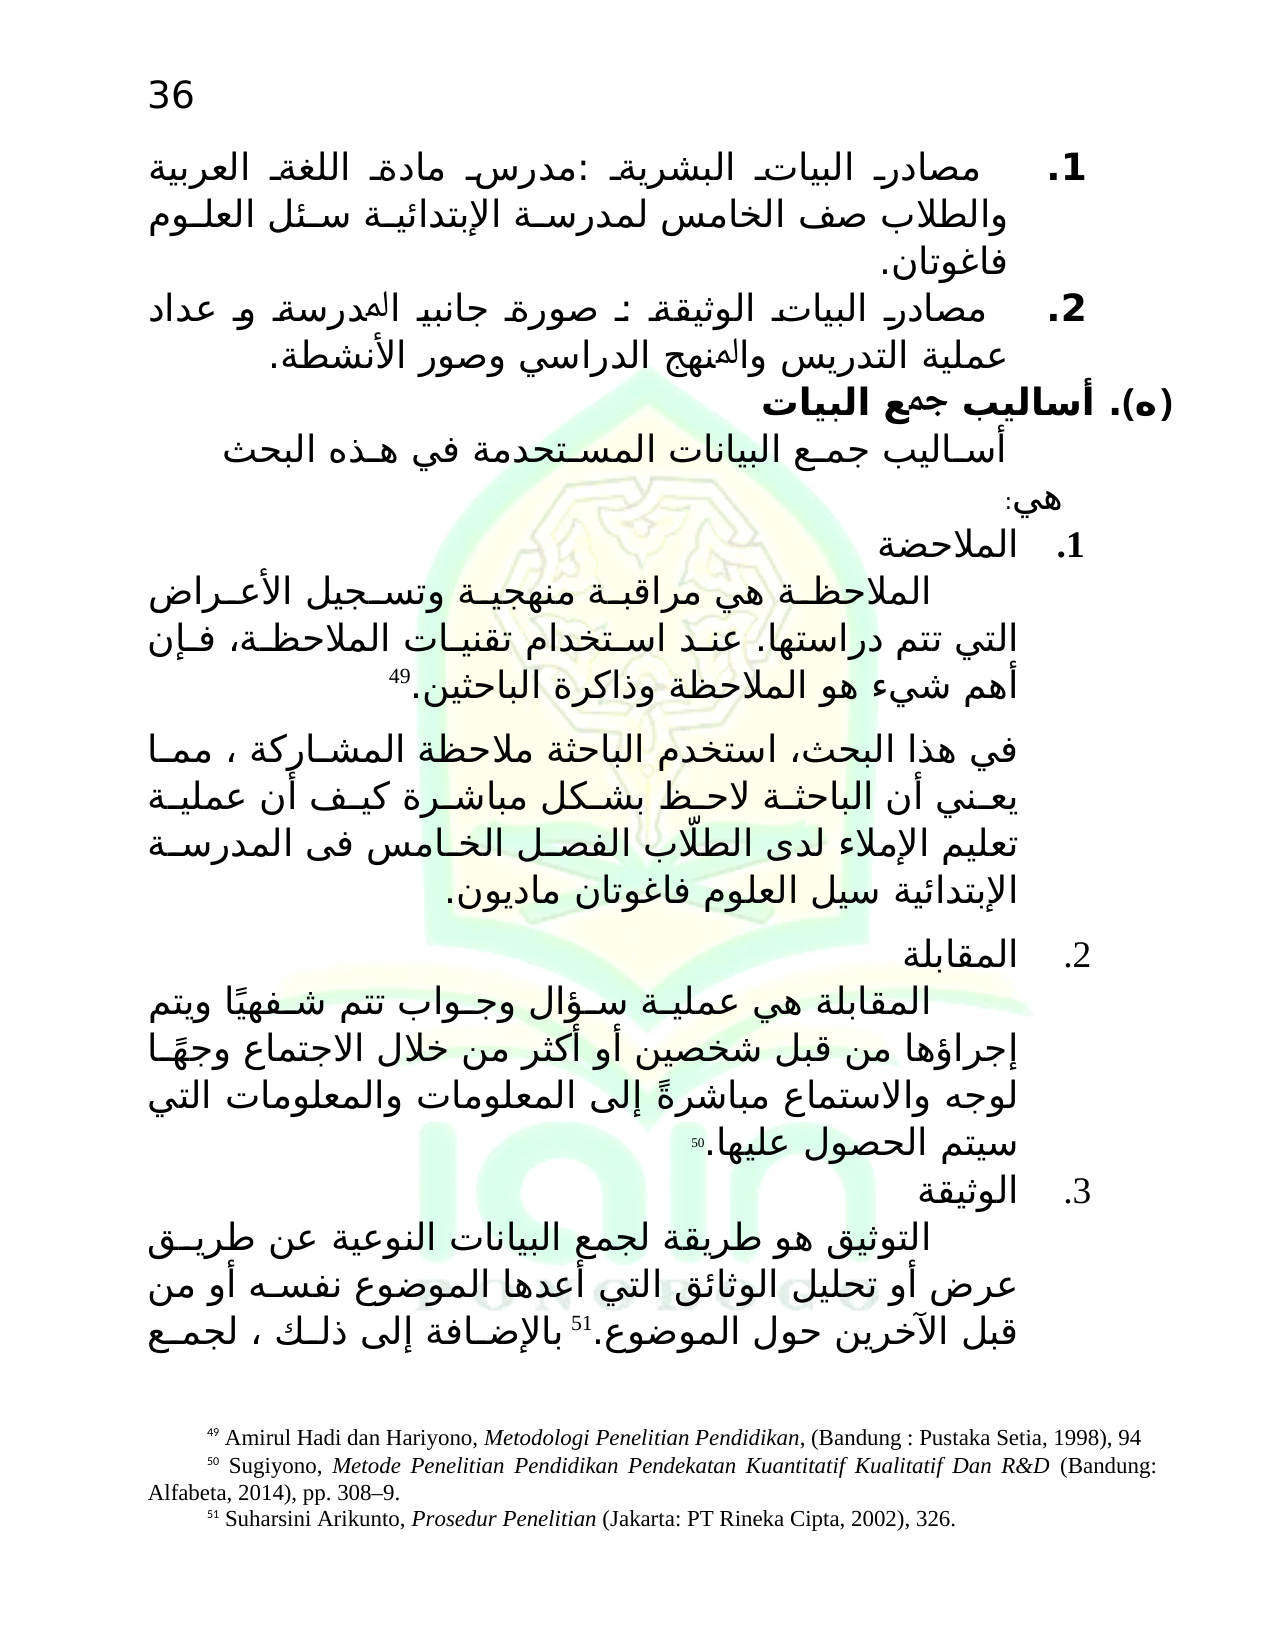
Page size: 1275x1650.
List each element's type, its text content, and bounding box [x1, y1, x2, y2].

list ﻣﺼﺎدر اﻟﺒﻴﺎت اﻟﻮﺛﻴﻘﺔ : ﺻﻮرة ﺟﺎﻧﺒﻴ اﳌﺪرﺳﺔ و ﻋﺪاد ﻋﻤﻠﻴﺔ اﻟﺘﺪرﻳﺲ واﳌﻨﻬﺞ اﻟﺪراﺳﻲ وﺻﻮر اﻷﻧﺸﻄﺔ. [148, 287, 1046, 377]
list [148, 1215, 1019, 1353]
list المقابلة [222, 932, 1063, 976]
text في هذا البحث، استخدم الباحثة ملاحظة المشاركة ، مما يعني أن الباحثة لاحظ بشكل مباشرة كيف أن عملية تعليم الإملاء لدى الطلّاب الفصل الخامس فى المدرسة الإبتدائية سيل العلوم فاغوتان ماديون. [148, 727, 1019, 912]
list ه﴾. أﺳﺎﻟﻴﺐ ﲨﻊ اﻟﺒﻴﺎت [222, 381, 1160, 424]
list المقابلة هي عملية سؤال وجواب تتم شفهيًا ويتم إجراؤها من قبل شخصين أو أكثر من خلال الاجتماع وجهًا لوجه والاستماع مباشرةً إلى المعلومات والمعلومات التي سيتم الحصول عليها. [148, 980, 1019, 1165]
list الملاحظة هي مراقبة منهجية وتسجيل الأعراض التي تتم دراستها. عند استخدام تقنيات الملاحظة، فإن أهم شيء هو الملاحظة وذاكرة الباحثين. [148, 569, 1019, 707]
list أساليب جمع البيانات المستحدمة في هذه البحث هي: [222, 428, 1063, 519]
list ﻣﺼﺎدر اﻟﺒﻴﺎت اﻟﺒﺸﺮﻳﺔ :ﻣﺪرس ﻣﺎدة اﻟﻠﻐﺔ اﻟﻌﺮﺑﻴﺔ واﻟﻄﻼب ﺻﻒ الخامس لمدرسة الإبتدائية سئل العلوم فاغوتان. [148, 145, 1046, 283]
list الملاحضة [222, 522, 1056, 566]
list الوثيقة [222, 1168, 1063, 1212]
